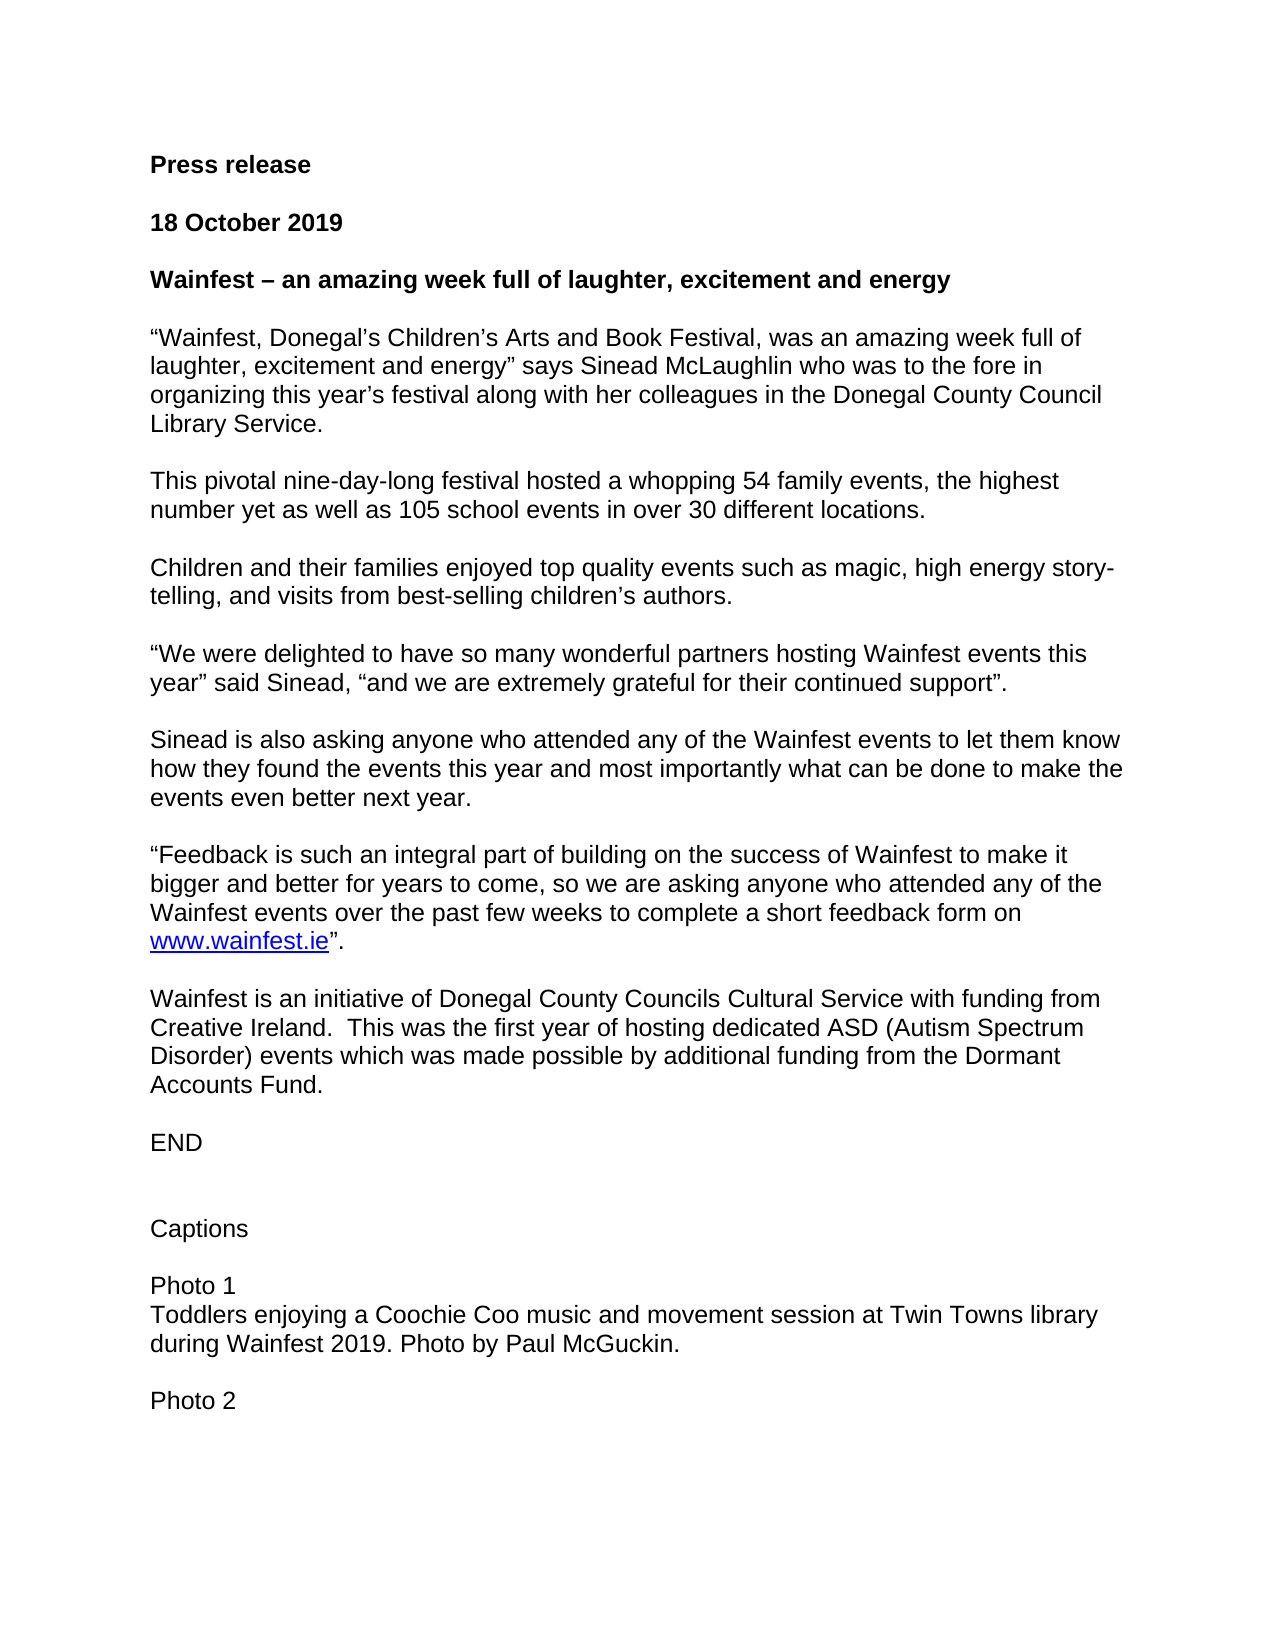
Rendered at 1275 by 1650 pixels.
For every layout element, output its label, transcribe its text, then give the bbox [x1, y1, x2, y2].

text Sinead is also asking anyone who attended any of the Wainfest events to let them know how they found the events this year and most importantly what can be done to make the events even better next year. [150, 725, 1125, 811]
text Press release [150, 150, 1125, 179]
text “We were delighted to have so many wonderful partners hosting Wainfest events this year” said Sinead, “and we are extremely grateful for their continued support”. [150, 639, 1125, 696]
text “Feedback is such an integral part of building on the success of Wainfest to make it bigger and better for years to come, so we are asking anyone who attended any of the Wainfest events over the past few weeks to complete a short feedback form on www.wainfest.ie”. [150, 840, 1125, 955]
text Wainfest is an initiative of Donegal County Councils Cultural Service with funding from Creative Ireland. This was the first year of hosting dedicated ASD (Autism Spectrum Disorder) events which was made possible by additional funding from the Dormant Accounts Fund. [150, 984, 1125, 1099]
text “Wainfest, Donegal’s Children’s Arts and Book Festival, was an amazing week full of laughter, excitement and energy” says Sinead McLaughlin who was to the fore in organizing this year’s festival along with her colleagues in the Donegal County Council Library Service. [150, 322, 1125, 437]
text 18 October 2019 [150, 207, 1125, 236]
text Captions [150, 1214, 1125, 1242]
text Photo 2 [150, 1386, 1125, 1415]
text This pivotal nine-day-long festival hosted a whopping 54 family events, the highest number yet as well as 105 school events in over 30 different locations. [150, 466, 1125, 524]
text Wainfest – an amazing week full of laughter, excitement and energy [150, 265, 1125, 294]
text END [150, 1127, 1125, 1156]
text Children and their families enjoyed top quality events such as magic, high energy story-telling, and visits from best-selling children’s authors. [150, 552, 1125, 610]
text Photo 1 [150, 1271, 1125, 1300]
text Toddlers enjoying a Coochie Coo music and movement session at Twin Towns library during Wainfest 2019. Photo by Paul McGuckin. [150, 1300, 1125, 1357]
